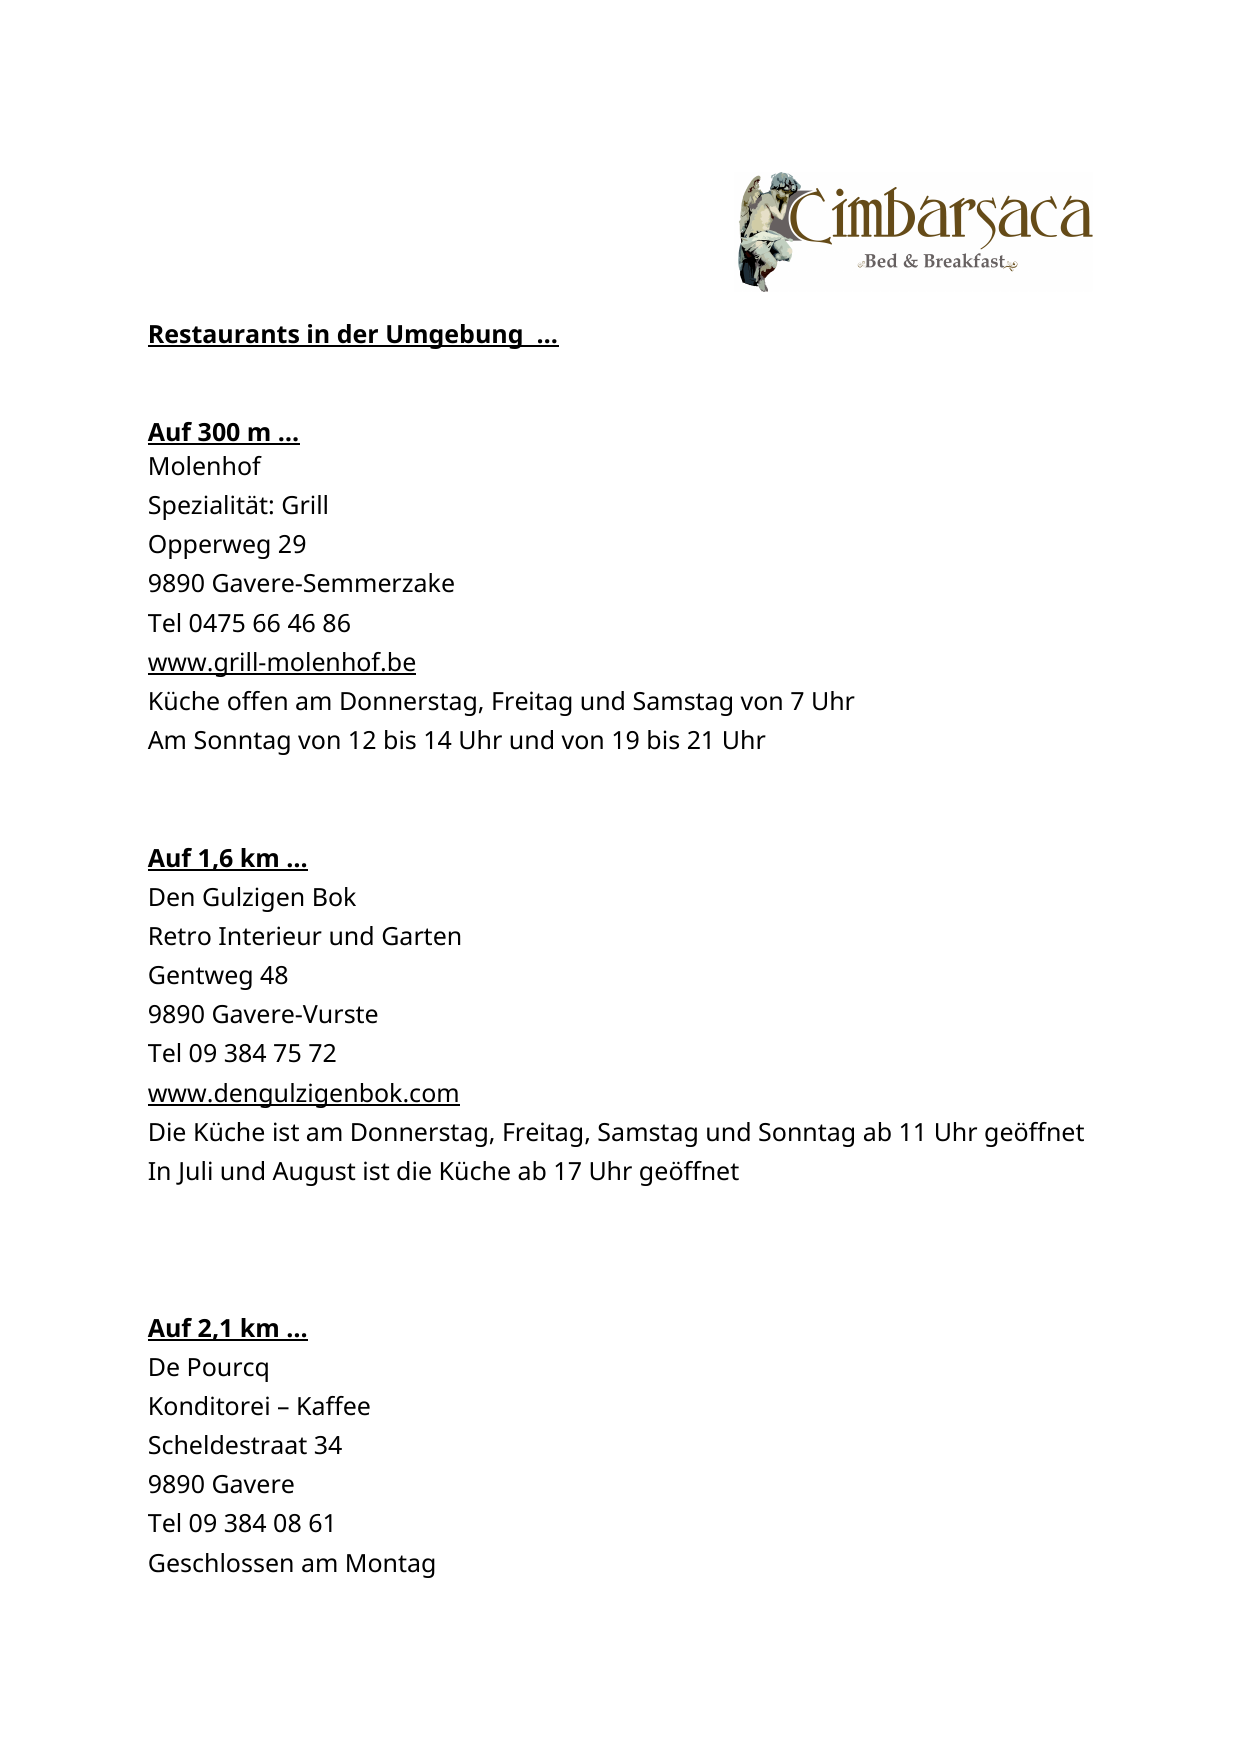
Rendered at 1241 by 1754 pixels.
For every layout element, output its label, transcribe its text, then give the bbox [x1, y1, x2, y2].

text Molenhof [148, 449, 1093, 483]
text Tel 09 384 08 61 [148, 1506, 1093, 1540]
text www.grill-molenhof.be [148, 644, 1093, 678]
text www.dengulzigenbok.com [148, 1075, 1093, 1109]
text Die Küche ist am Donnerstag, Freitag, Samstag und Sonntag ab 11 Uhr geöffnet [148, 1114, 1093, 1148]
text Küche offen am Donnerstag, Freitag und Samstag von 7 Uhr [148, 684, 1093, 718]
text Retro Interieur und Garten [148, 919, 1093, 953]
text 9890 Gavere-Semmerzake [148, 566, 1093, 600]
text De Pourcq [148, 1349, 1093, 1383]
text Geschlossen am Montag [148, 1545, 1093, 1579]
text Den Gulzigen Bok [148, 879, 1093, 913]
picture [733, 172, 1093, 292]
text Restaurants in der Umgebung … [148, 316, 1093, 350]
text 9890 Gavere [148, 1467, 1093, 1501]
text Gentweg 48 [148, 958, 1093, 992]
text Auf 2,1 km … [148, 1310, 1093, 1344]
text Tel 09 384 75 72 [148, 1036, 1093, 1070]
text 9890 Gavere-Vurste [148, 997, 1093, 1031]
text Tel 0475 66 46 86 [148, 605, 1093, 639]
text Auf 300 m … [148, 414, 1093, 449]
text Auf 1,6 km … [148, 840, 1093, 874]
text Konditorei – Kaffee [148, 1389, 1093, 1423]
text Scheldestraat 34 [148, 1428, 1093, 1462]
text Opperweg 29 [148, 527, 1093, 561]
text In Juli und August ist die Küche ab 17 Uhr geöffnet [148, 1154, 1093, 1188]
text Spezialität: Grill [148, 488, 1093, 522]
text Am Sonntag von 12 bis 14 Uhr und von 19 bis 21 Uhr [148, 723, 1093, 757]
